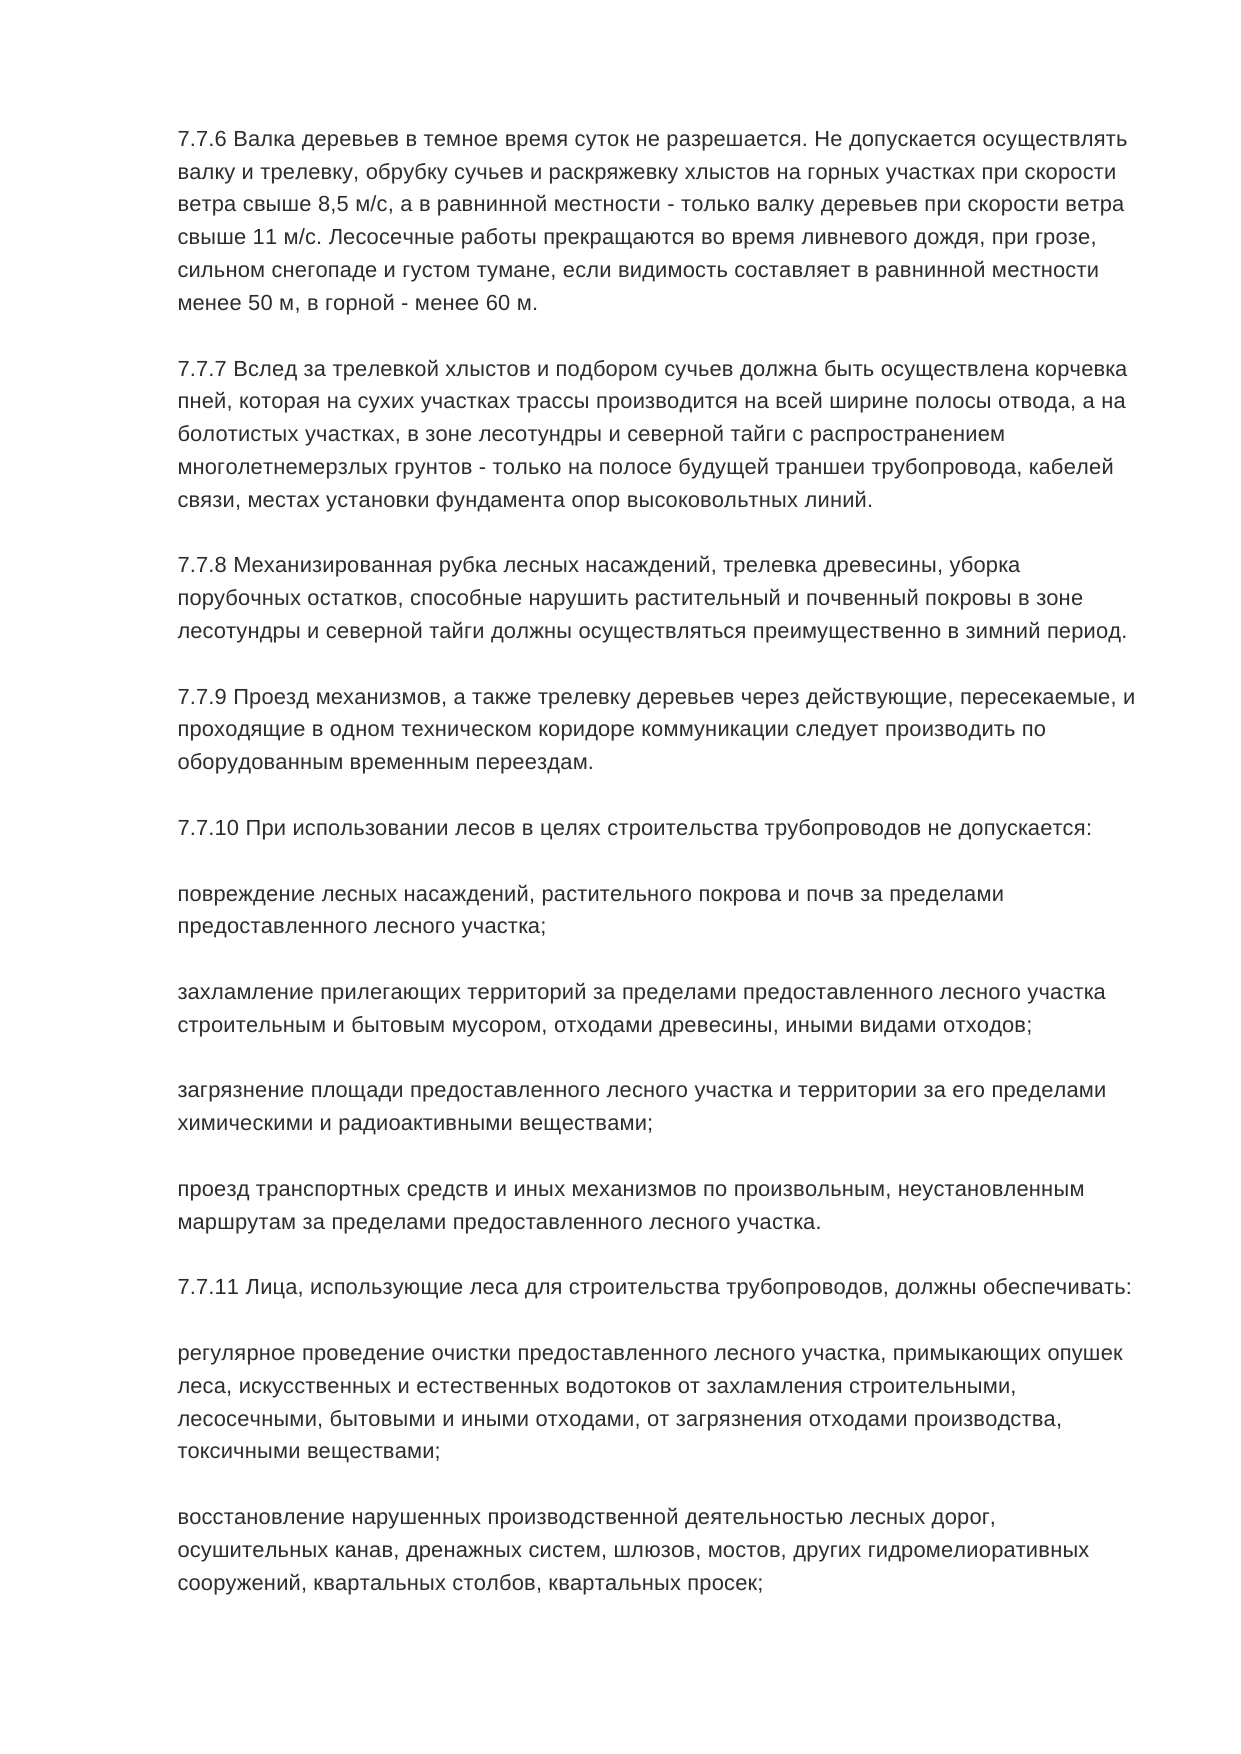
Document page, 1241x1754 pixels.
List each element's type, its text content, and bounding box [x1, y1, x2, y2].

text 7.7.6 Валка деревьев в темное время суток не разрешается. Не допускается осуществлять валку и трелевку, обрубку сучьев и раскряжевку хлыстов на горных участках при скорости ветра свыше 8,5 м/с, а в равнинной местности - только валку деревьев при скорости ветра свыше 11 м/с. Лесосечные работы прекращаются во время ливневого дождя, при грозе, сильном снегопаде и густом тумане, если видимость составляет в равнинной местности менее 50 м, в горной - менее 60 м. [177, 118, 1152, 348]
text 7.7.10 При использовании лесов в целях строительства трубопроводов не допускается: повреждение лесных насаждений, растительного покрова и почв за пределами предоставленного лесного участка; захламление прилегающих территорий за пределами предоставленного лесного участка строительным и бытовым мусором, отходами древесины, иными видами отходов; загрязнение площади предоставленного лесного участка и территории за его пределами химическими и радиоактивными веществами; проезд транспортных средств и иных механизмов по произвольным, неустановленным маршрутам за пределами предоставленного лесного участка. [177, 807, 1152, 1267]
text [177, 1267, 1152, 1627]
text 7.7.7 Вслед за трелевкой хлыстов и подбором сучьев должна быть осуществлена корчевка пней, которая на сухих участках трассы производится на всей ширине полосы отвода, а на болотистых участках, в зоне лесотундры и северной тайги с распространением многолетнемерзлых грунтов - только на полосе будущей траншеи трубопровода, кабелей связи, местах установки фундамента опор высоковольтных линий. [177, 348, 1152, 545]
text 7.7.9 Проезд механизмов, а также трелевку деревьев через действующие, пересекаемые, и проходящие в одном техническом коридоре коммуникации следует производить по оборудованным временным переездам. [177, 676, 1152, 807]
text 7.7.8 Механизированная рубка лесных насаждений, трелевка древесины, уборка порубочных остатков, способные нарушить растительный и почвенный покровы в зоне лесотундры и северной тайги должны осуществляться преимущественно в зимний период. [177, 545, 1152, 676]
